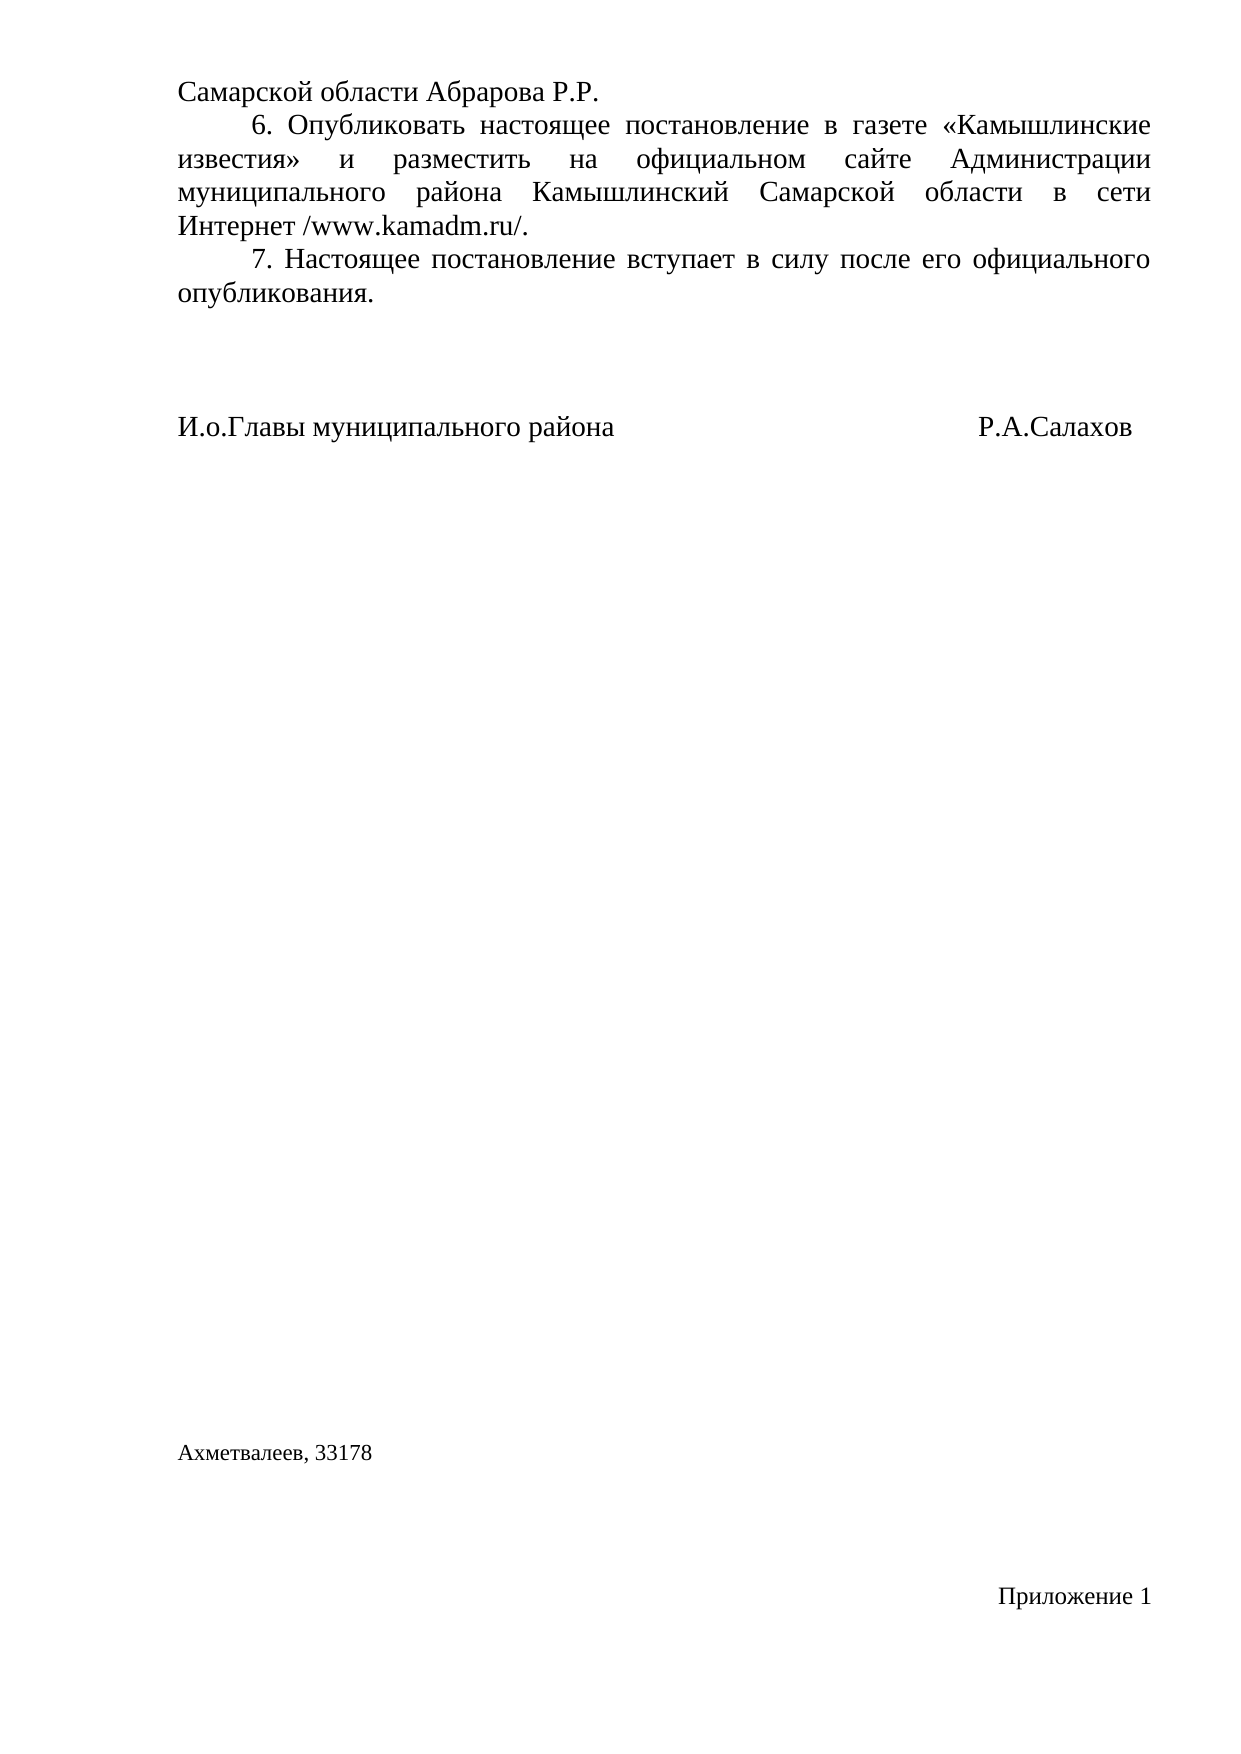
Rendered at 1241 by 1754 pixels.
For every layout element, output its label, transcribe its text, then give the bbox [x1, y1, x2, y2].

text И.о.Главы муниципального района Р.А.Салахов [177, 409, 1152, 443]
text 6. Опубликовать настоящее постановление в газете «Камышлинские известия» и разместить на официальном сайте Администрации муниципального района Камышлинский Самарской области в сети Интернет /www.kamadm.ru/. [177, 107, 1152, 242]
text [177, 74, 1152, 107]
text 7. Настоящее постановление вступает в силу после его официального опубликования. [177, 242, 1152, 309]
text Ахметвалеев, 33178 [177, 1439, 1152, 1466]
text Приложение 1 [177, 1581, 1152, 1609]
